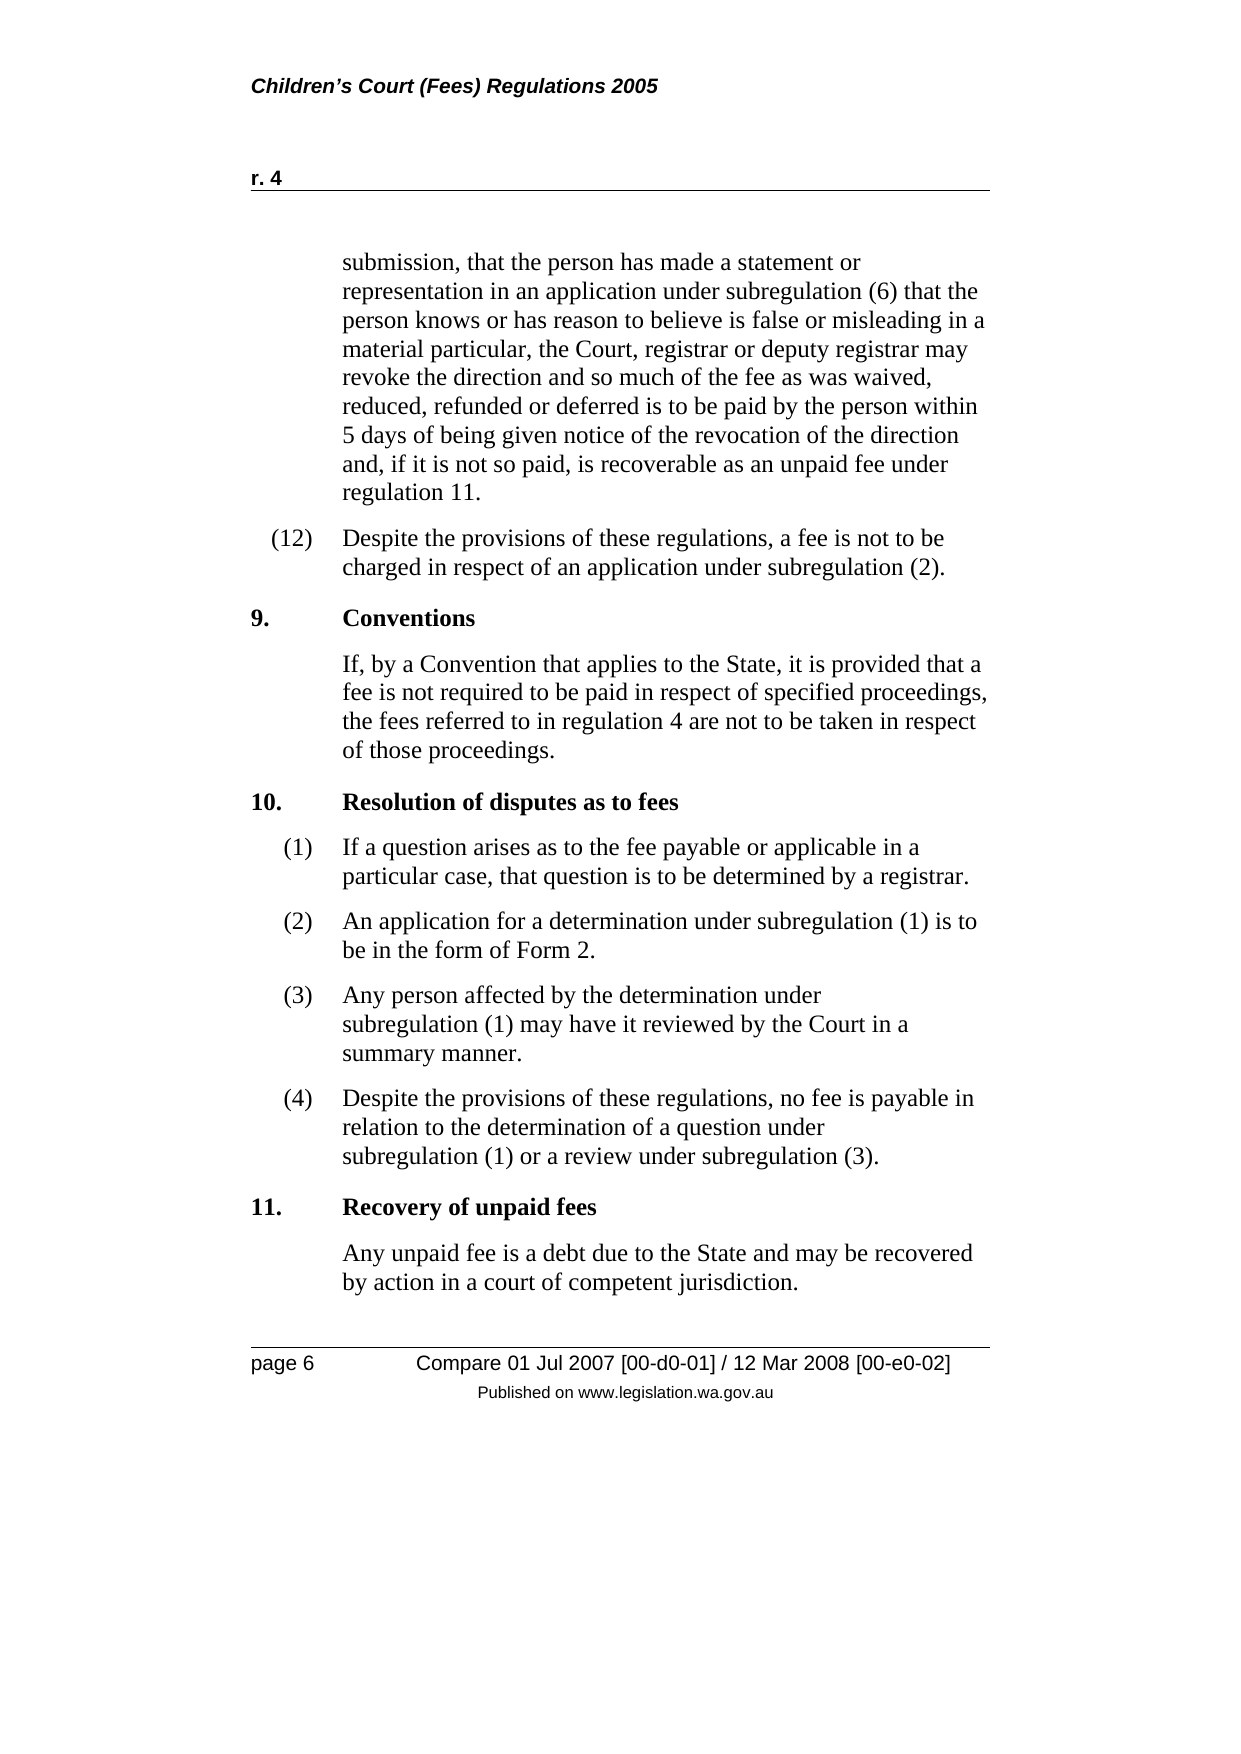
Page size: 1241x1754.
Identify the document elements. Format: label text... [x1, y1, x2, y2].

text (4) Despite the provisions of these regulations, no fee is payable in relation to the determination of a question under subregulation (1) or a review under subregulation (3). [251, 1083, 990, 1169]
text (3) Any person affected by the determination under subregulation (1) may have it reviewed by the Court in a summary manner. [251, 980, 990, 1067]
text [251, 247, 990, 506]
subtitle 9. Conventions [251, 603, 990, 632]
text (2) An application for a determination under subregulation (1) is to be in the form of Form 2. [251, 906, 990, 964]
text If, by a Convention that applies to the State, it is provided that a fee is not required to be paid in respect of specified proceedings, the fees referred to in regulation 4 are not to be taken in respect of those proceedings. [251, 649, 990, 764]
subtitle 10. Resolution of disputes as to fees [251, 787, 990, 815]
text (1) If a question arises as to the fee payable or applicable in a particular case, that question is to be determined by a registrar. [251, 832, 990, 889]
text (12) Despite the provisions of these regulations, a fee is not to be charged in respect of an application under subregulation (2). [251, 523, 990, 580]
text Any unpaid fee is a debt due to the State and may be recovered by action in a court of competent jurisdiction. [251, 1238, 990, 1295]
subtitle 11. Recovery of unpaid fees [251, 1192, 990, 1221]
